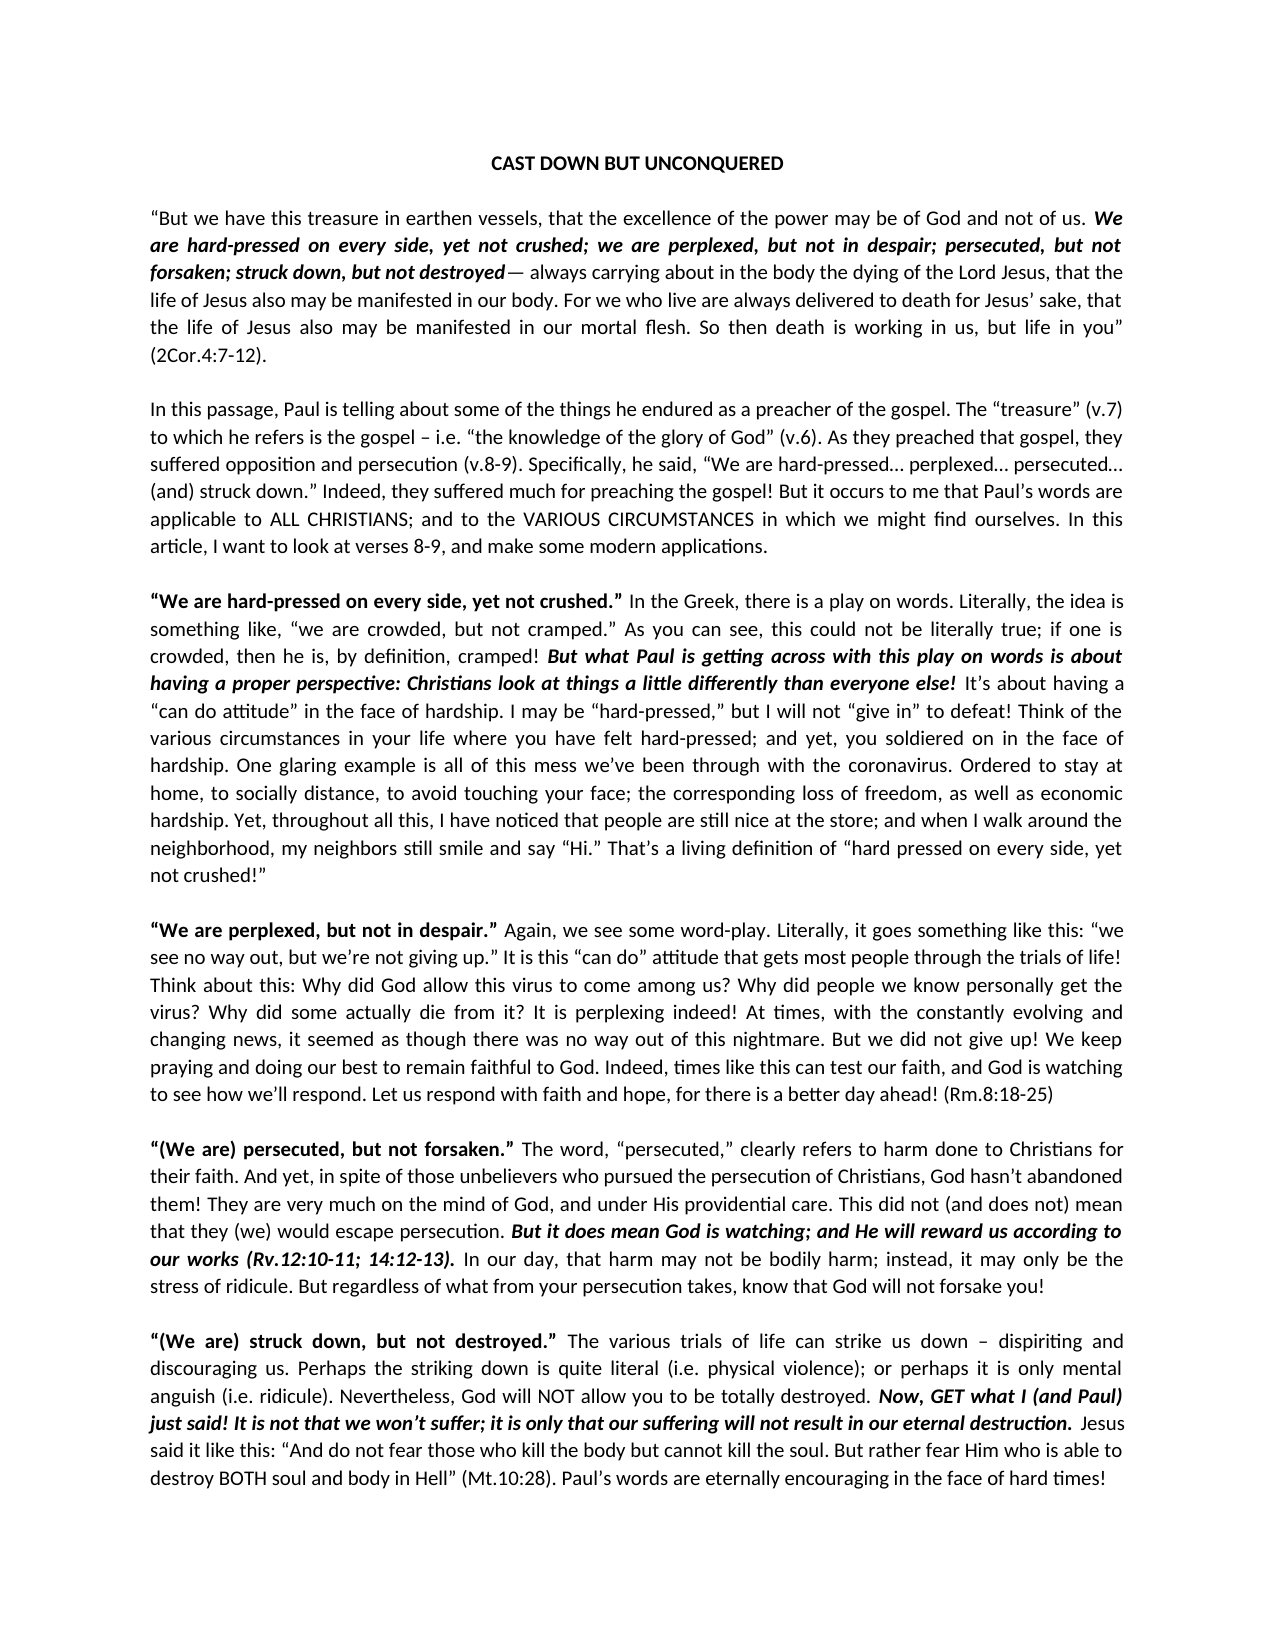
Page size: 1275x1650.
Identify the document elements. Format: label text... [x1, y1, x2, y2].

text “(We are) struck down, but not destroyed.” The various trials of life can strike us down – dispiriting and discouraging us. Perhaps the striking down is quite literal (i.e. physical violence); or perhaps it is only mental anguish (i.e. ridicule). Nevertheless, God will NOT allow you to be totally destroyed. Now, GET what I (and Paul) just said! It is not that we won’t suffer; it is only that our suffering will not result in our eternal destruction. Jesus said it like this: “And do not fear those who kill the body but cannot kill the soul. But rather fear Him who is able to destroy BOTH soul and body in Hell” (Mt.10:28). Paul’s words are eternally encouraging in the face of hard times! [150, 1328, 1125, 1490]
text “We are hard-pressed on every side, yet not crushed.” In the Greek, there is a play on words. Literally, the idea is something like, “we are crowded, but not cramped.” As you can see, this could not be literally true; if one is crowded, then he is, by definition, cramped! But what Paul is getting across with this play on words is about having a proper perspective: Christians look at things a little differently than everyone else! It’s about having a “can do attitude” in the face of hardship. I may be “hard-pressed,” but I will not “give in” to defeat! Think of the various circumstances in your life where you have felt hard-pressed; and yet, you soldiered on in the face of hardship. One glaring example is all of this mess we’ve been through with the coronavirus. Ordered to stay at home, to socially distance, to avoid touching your face; the corresponding loss of freedom, as well as economic hardship. Yet, throughout all this, I have noticed that people are still nice at the store; and when I walk around the neighborhood, my neighbors still smile and say “Hi.” That’s a living definition of “hard pressed on every side, yet not crushed!” [150, 588, 1125, 888]
text CAST DOWN BUT UNCONQUERED [150, 150, 1125, 175]
text “(We are) persecuted, but not forsaken.” The word, “persecuted,” clearly refers to harm done to Christians for their faith. And yet, in spite of those unbelievers who pursued the persecution of Christians, God hasn’t abandoned them! They are very much on the mind of God, and under His providential care. This did not (and does not) mean that they (we) would escape persecution. But it does mean God is watching; and He will reward us according to our works (Rv.12:10-11; 14:12-13). In our day, that harm may not be bodily harm; instead, it may only be the stress of ridicule. But regardless of what from your persecution takes, know that God will not forsake you! [150, 1136, 1125, 1299]
text “We are perplexed, but not in despair.” Again, we see some word-play. Literally, it goes something like this: “we see no way out, but we’re not giving up.” It is this “can do” attitude that gets most people through the trials of life! Think about this: Why did God allow this virus to come among us? Why did people we know personally get the virus? Why did some actually die from it? It is perplexing indeed! At times, with the constantly evolving and changing news, it seemed as though there was no way out of this nightmare. But we did not give up! We keep praying and doing our best to remain faithful to God. Indeed, times like this can test our faith, and God is watching to see how we’ll respond. Let us respond with faith and hope, for there is a better day ahead! (Rm.8:18-25) [150, 917, 1125, 1107]
text In this passage, Paul is telling about some of the things he endured as a preacher of the gospel. The “treasure” (v.7) to which he refers is the gospel – i.e. “the knowledge of the glory of God” (v.6). As they preached that gospel, they suffered opposition and persecution (v.8-9). Specifically, he said, “We are hard-pressed… perplexed… persecuted… (and) struck down.” Indeed, they suffered much for preaching the gospel! But it occurs to me that Paul’s words are applicable to ALL CHRISTIANS; and to the VARIOUS CIRCUMSTANCES in which we might find ourselves. In this article, I want to look at verses 8-9, and make some modern applications. [150, 397, 1125, 559]
text “But we have this treasure in earthen vessels, that the excellence of the power may be of God and not of us. We are hard-pressed on every side, yet not crushed; we are perplexed, but not in despair; persecuted, but not forsaken; struck down, but not destroyed— always carrying about in the body the dying of the Lord Jesus, that the life of Jesus also may be manifested in our body. For we who live are always delivered to death for Jesus’ sake, that the life of Jesus also may be manifested in our mortal flesh. So then death is working in us, but life in you” (2Cor.4:7-12). [150, 205, 1125, 367]
